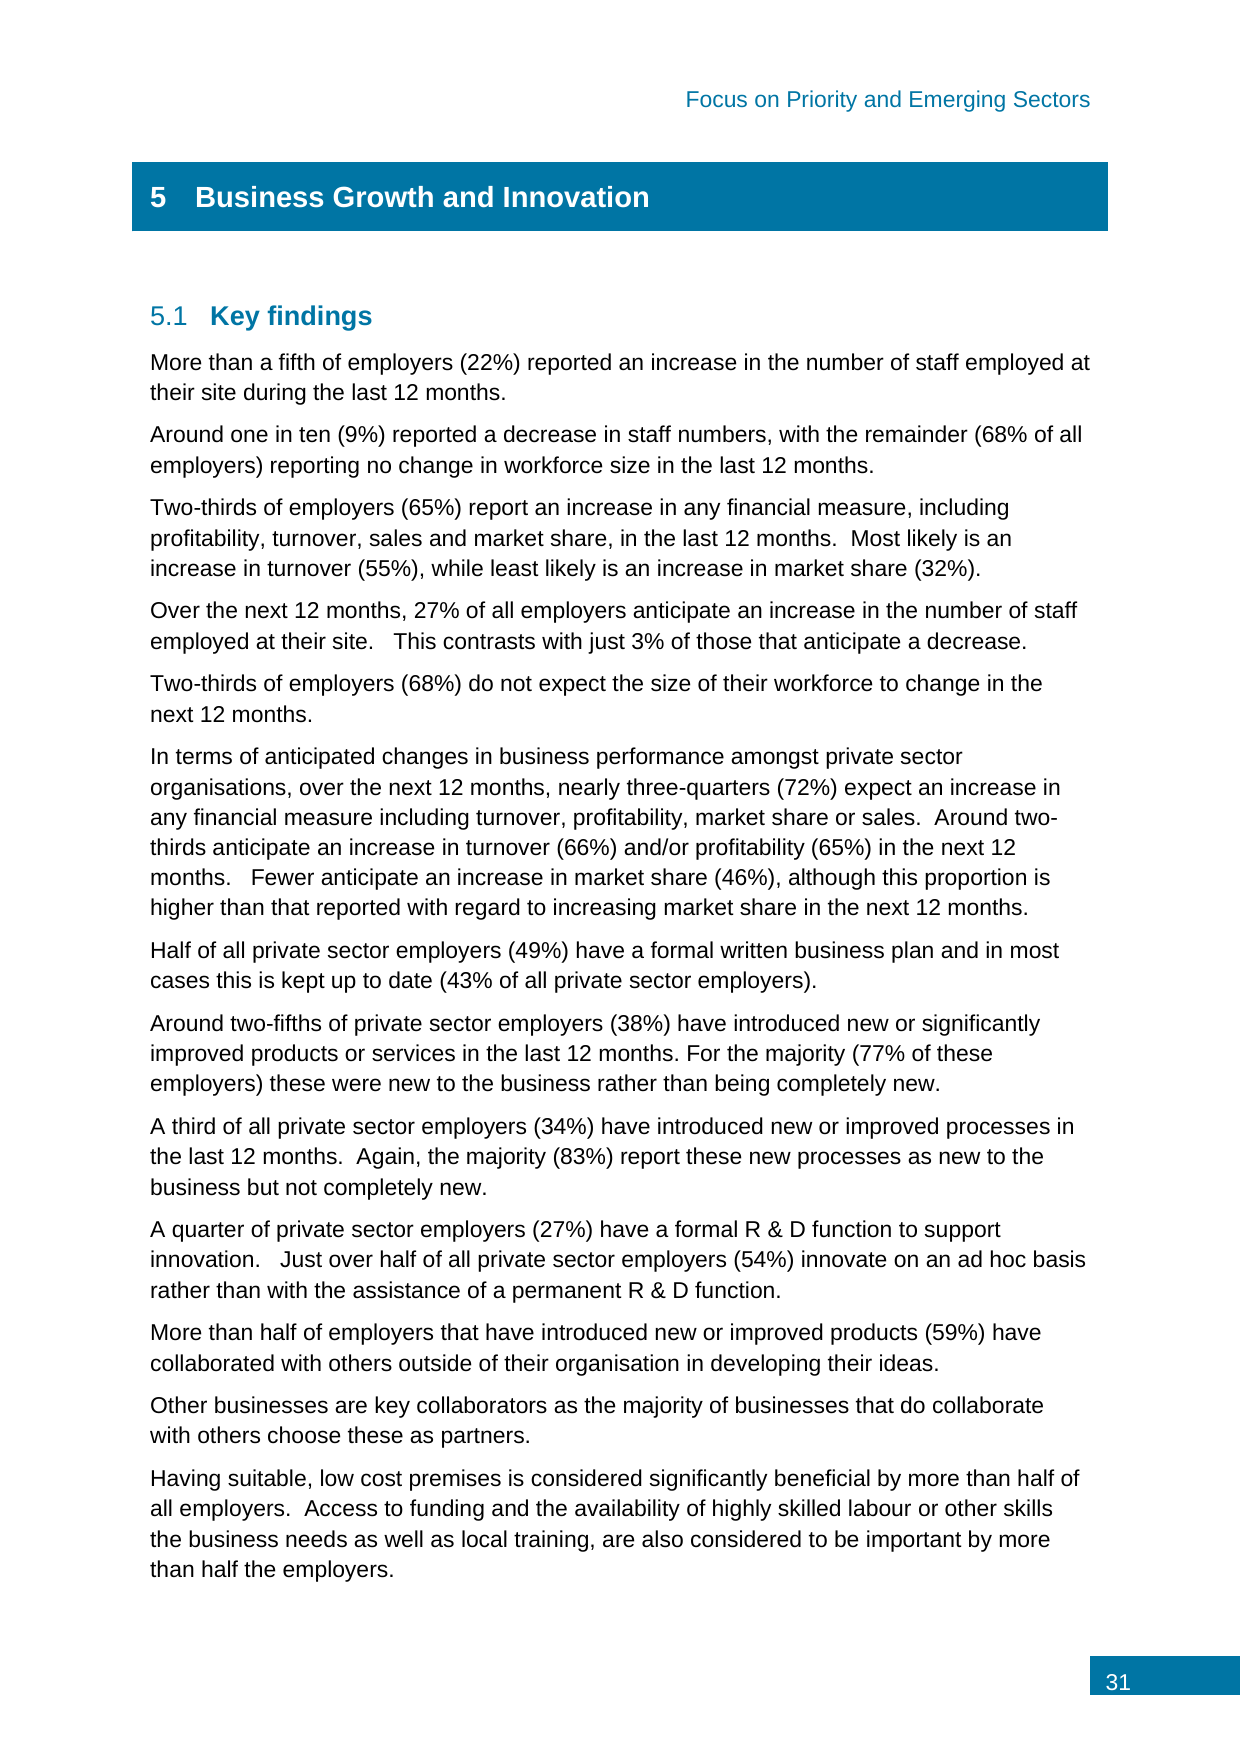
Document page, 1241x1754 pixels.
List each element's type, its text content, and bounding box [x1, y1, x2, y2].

text Two-thirds of employers (68%) do not expect the size of their workforce to change in the next 12 months. [150, 670, 1090, 727]
text Other businesses are key collaborators as the majority of businesses that do collaborate with others choose these as partners. [150, 1392, 1090, 1449]
text More than a fifth of employers (22%) reported an increase in the number of staff employed at their site during the last 12 months. [150, 348, 1090, 405]
text Having suitable, low cost premises is considered significantly beneficial by more than half of all employers. Access to funding and the availability of highly skilled labour or other skills the business needs as well as local training, are also considered to be important by more than half the employers. [150, 1465, 1090, 1582]
text Half of all private sector employers (49%) have a formal written business plan and in most cases this is kept up to date (43% of all private sector employers). [150, 937, 1090, 993]
text More than half of employers that have introduced new or improved products (59%) have collaborated with others outside of their organisation in developing their ideas. [150, 1319, 1090, 1376]
text Around two-fifths of private sector employers (38%) have introduced new or significantly improved products or services in the last 12 months. For the majority (77% of these employers) these were new to the business rather than being completely new. [150, 1010, 1090, 1097]
text Two-thirds of employers (65%) report an increase in any financial measure, including profitability, turnover, sales and market share, in the last 12 months. Most likely is an increase in turnover (55%), while least likely is an increase in market share (32%). [150, 494, 1090, 581]
subtitle Business Growth and Innovation [142, 172, 1098, 222]
text A third of all private sector employers (34%) have introduced new or improved processes in the last 12 months. Again, the majority (83%) report these new processes as new to the business but not completely new. [150, 1113, 1090, 1200]
text In terms of anticipated changes in business performance amongst private sector organisations, over the next 12 months, nearly three-quarters (72%) expect an increase in any financial measure including turnover, profitability, market share or sales. Around two-thirds anticipate an increase in turnover (66%) and/or profitability (65%) in the next 12 months. Fewer anticipate an increase in market share (46%), although this proportion is higher than that reported with regard to increasing market share in the next 12 months. [150, 743, 1090, 921]
text A quarter of private sector employers (27%) have a formal R & D function to support innovation. Just over half of all private sector employers (54%) innovate on an ad hoc basis rather than with the assistance of a permanent R & D function. [150, 1216, 1090, 1303]
text Around one in ten (9%) reported a decrease in staff numbers, with the remainder (68% of all employers) reporting no change in workforce size in the last 12 months. [150, 421, 1090, 478]
subtitle Key findings [150, 300, 1090, 331]
text Over the next 12 months, 27% of all employers anticipate an increase in the number of staff employed at their site. This contrasts with just 3% of those that anticipate a decrease. [150, 597, 1090, 654]
